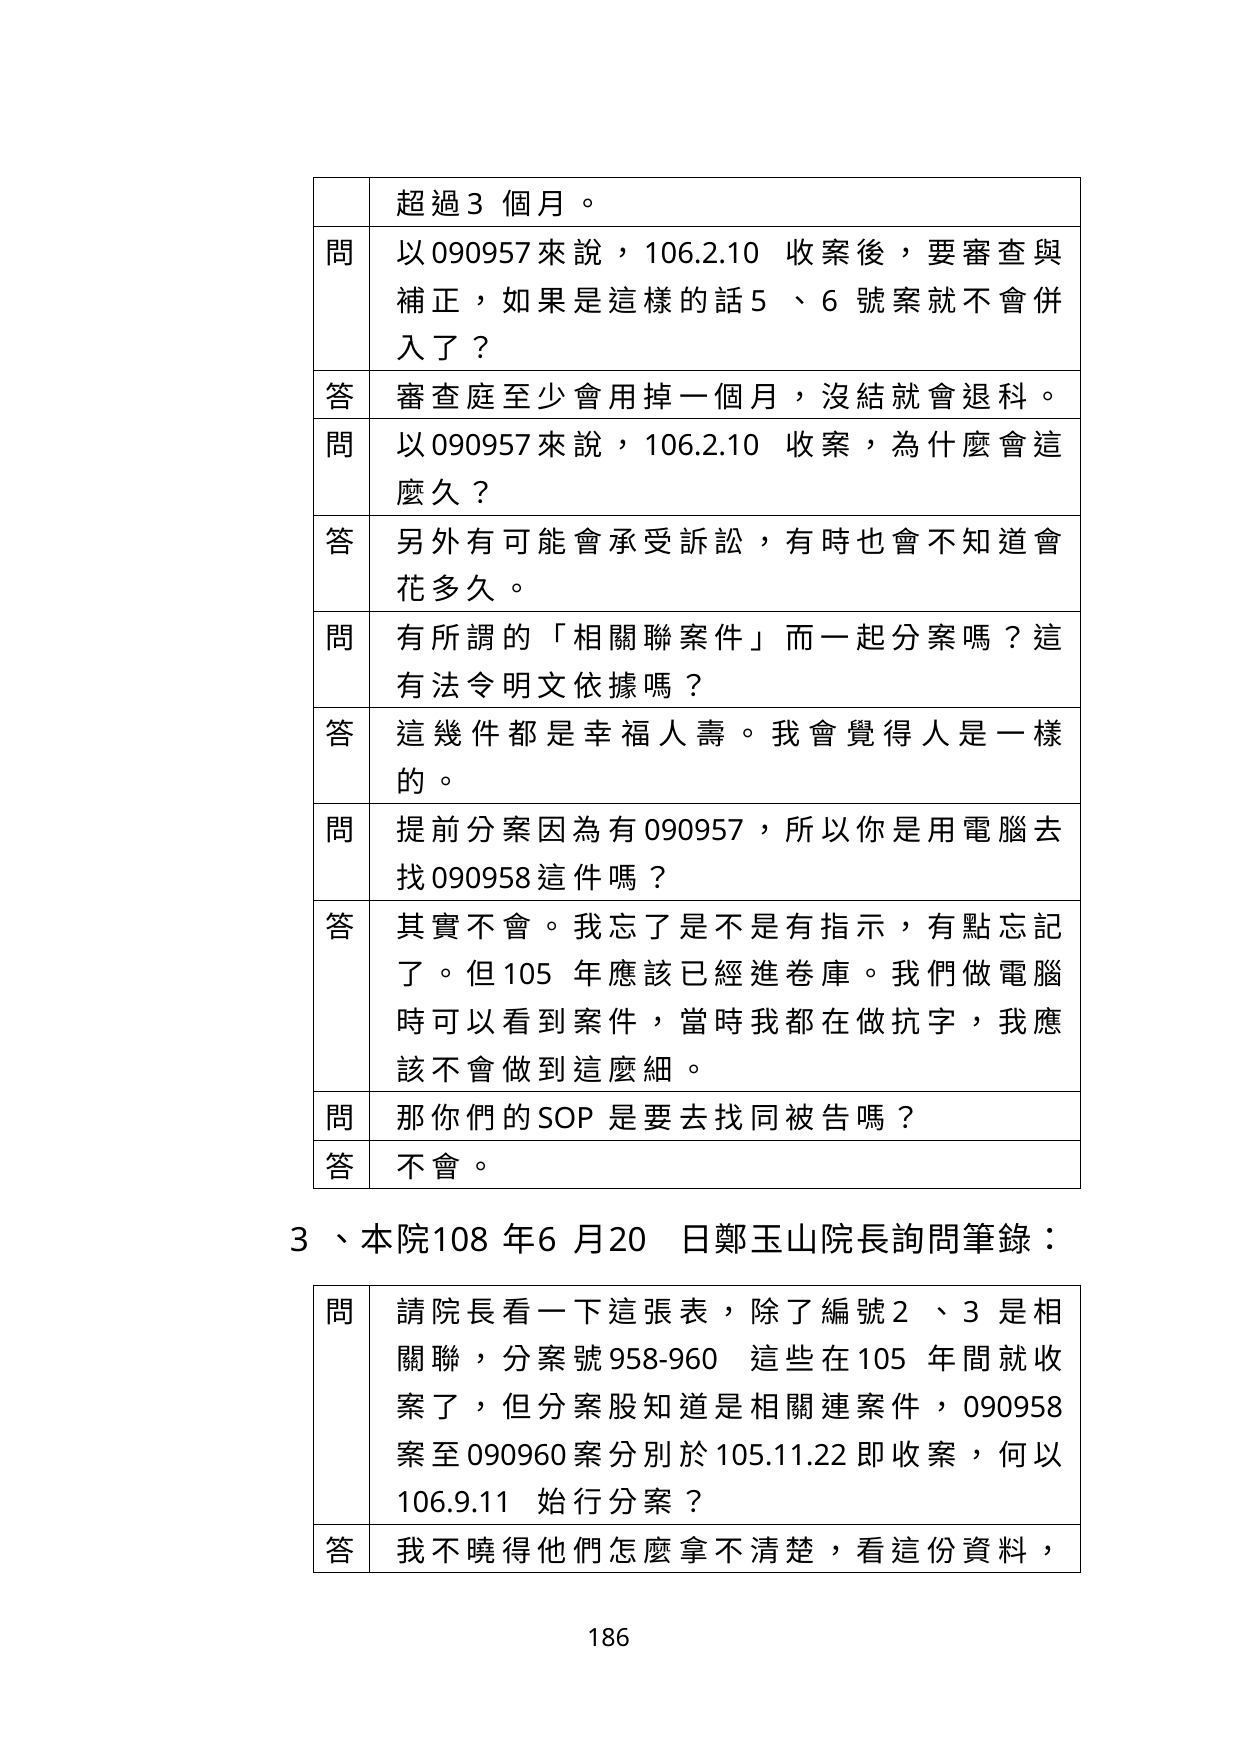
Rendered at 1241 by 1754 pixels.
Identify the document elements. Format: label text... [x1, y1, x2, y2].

table_cell 答 [314, 1141, 369, 1188]
table_cell 答 [314, 901, 369, 1091]
table_header 請院長看一下這張表，除了編號2、3是相關聯，分案號958-960這些在105年間就收案了，但分案股知道是相關連案件，090958案至090960案分別於105.11.22即收案，何以106.9.11始行分案？ [370, 1286, 1080, 1524]
table_cell 這幾件都是幸福人壽。我會覺得人是一樣的。 [370, 708, 1080, 803]
table_cell 答 [314, 708, 369, 803]
table_cell 其實不會。我忘了是不是有指示，有點忘記了。但105年應該已經進卷庫。我們做電腦時可以看到案件，當時我都在做抗字，我應該不會做到這麼細。 [370, 901, 1080, 1091]
table_cell 審查庭至少會用掉一個月，沒結就會退科。 [370, 371, 1080, 418]
table_header 問 [314, 1286, 369, 1524]
subtitle 本院108年6月20日鄭玉山院長詢問筆錄： [272, 1189, 1069, 1284]
table_cell 答 [314, 371, 369, 418]
table_cell 答 [314, 178, 369, 226]
table_cell 另外有可能會承受訴訟，有時也會不知道會花多久。 [370, 516, 1080, 611]
table_cell 有可能來的時候就作一般案件。有可能來分案室的時間是不一樣的。審查作業有可能會超過3個月。 [370, 178, 1080, 226]
table_cell 問 [314, 1092, 369, 1140]
table_cell 問 [314, 227, 369, 370]
table_cell 以090957來說，106.2.10收案，為什麼會這麼久？ [370, 419, 1080, 514]
table_cell 問 [314, 419, 369, 514]
table_cell 答 [314, 1525, 369, 1572]
table_cell 那你們的SOP是要去找同被告嗎？ [370, 1092, 1080, 1140]
table_cell 我不曉得他們怎麼拿不清楚，看這份資料，我想可能是如此，因為後來編號2、3是社會矚目，而4、5、6是與2、3相關聯就帶進來，因為下面還有一個社會矚目也是要優先分案。 [370, 1525, 1080, 1572]
table_cell 不會。 [370, 1141, 1080, 1188]
table_cell 以090957來說，106.2.10收案後，要審查與補正，如果是這樣的話5、6號案就不會併入了？ [370, 227, 1080, 370]
table_cell 有所謂的「相關聯案件」而一起分案嗎？這有法令明文依據嗎？ [370, 612, 1080, 707]
table_cell 問 [314, 612, 369, 707]
table_cell 提前分案因為有090957，所以你是用電腦去找090958這件嗎？ [370, 804, 1080, 899]
table_cell 問 [314, 804, 369, 899]
table_cell 答 [314, 516, 369, 611]
